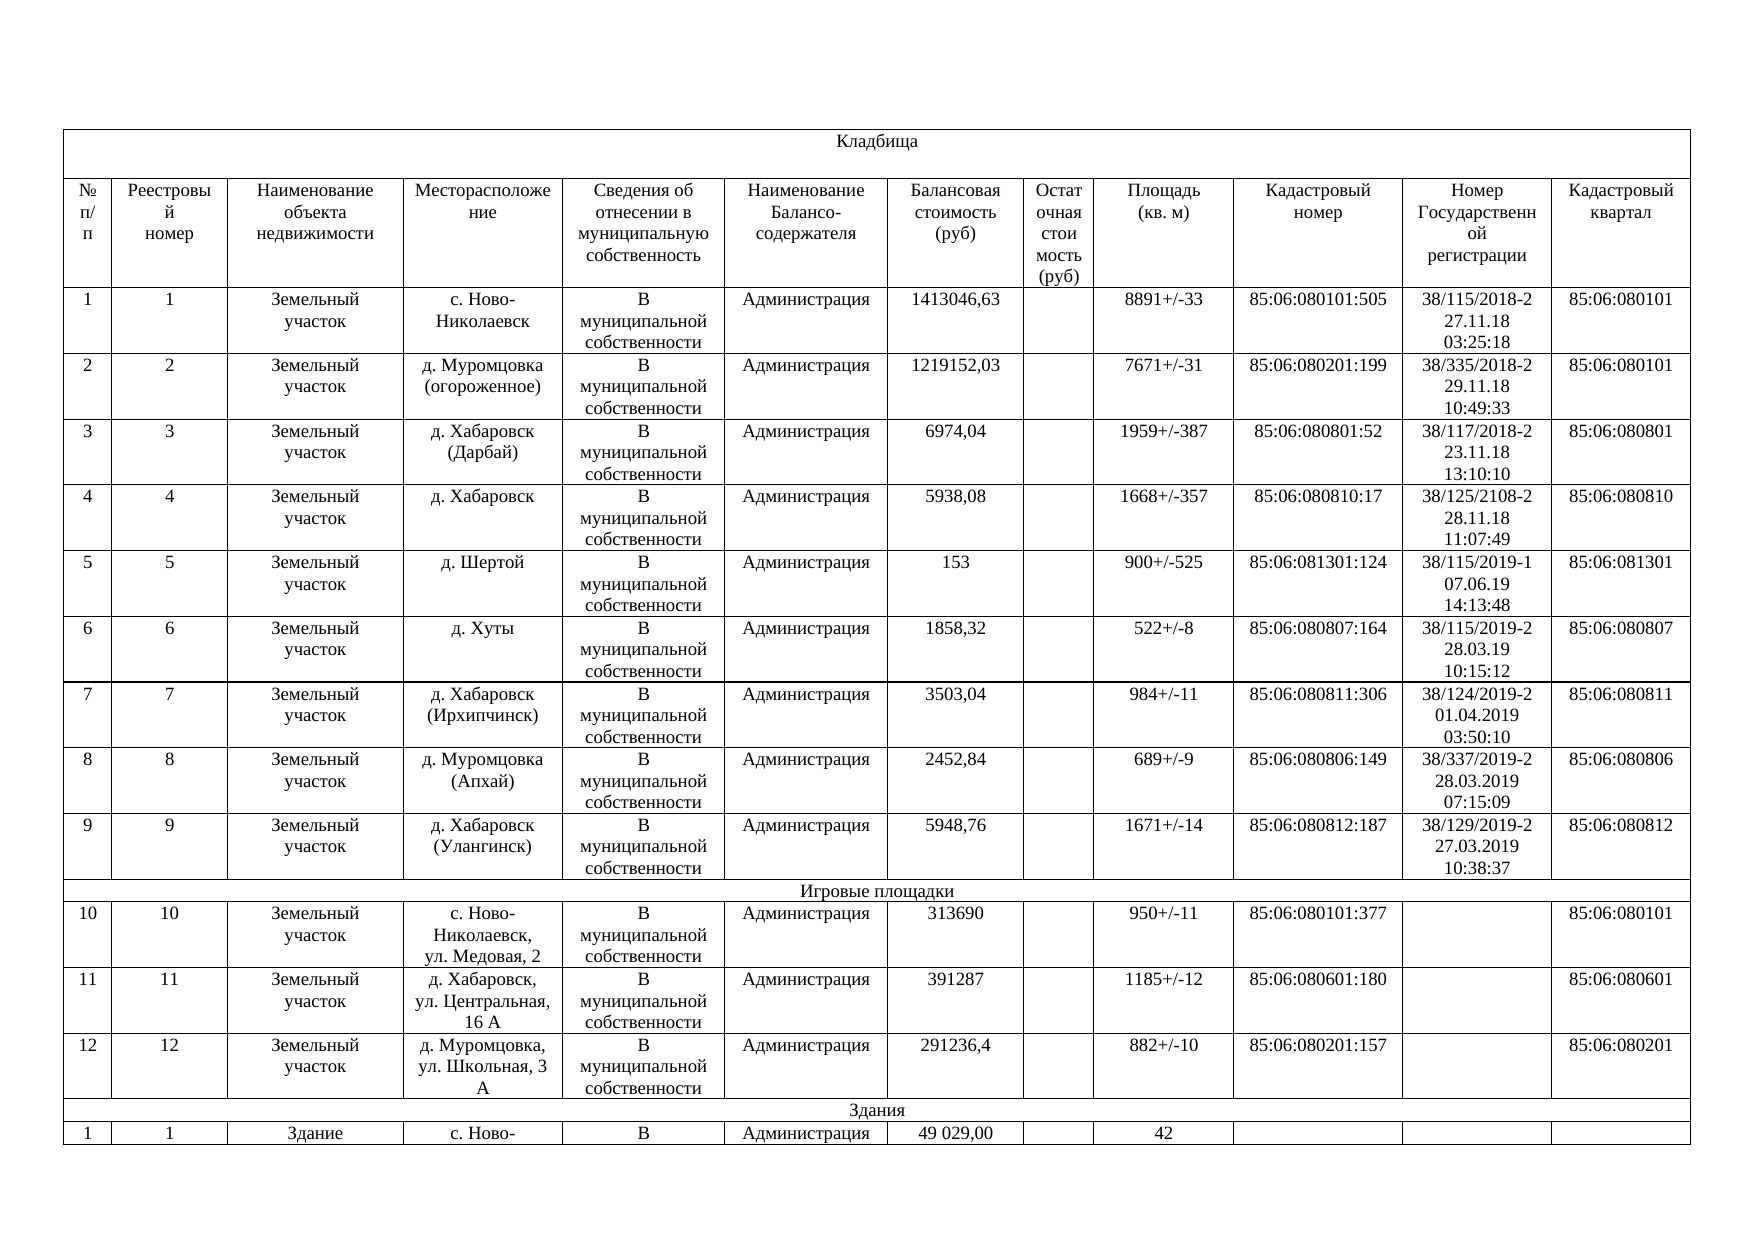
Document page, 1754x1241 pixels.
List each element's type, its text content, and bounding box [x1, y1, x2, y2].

table_cell 2 [64, 354, 111, 418]
table_cell 38/115/2019-2 28.03.19 10:15:12 [1403, 617, 1551, 681]
table_cell 12 [64, 1034, 111, 1098]
table_cell В муниципальной собственности [563, 902, 724, 967]
table_cell В муниципальной собственности [563, 485, 724, 550]
table_cell 85:06:080807:164 [1234, 617, 1402, 681]
table_cell 391287 [888, 968, 1023, 1033]
table_cell 85:06:080101:505 [1234, 288, 1402, 353]
table_cell Наименование Балансо- содержателя [725, 179, 887, 287]
table_cell 85:06:080806 [1552, 748, 1690, 813]
table_cell [1024, 902, 1093, 967]
table_cell 10 [64, 902, 111, 967]
table_cell 38/337/2019-2 28.03.2019 07:15:09 [1403, 748, 1551, 813]
table_cell [1024, 485, 1093, 550]
table_cell [1024, 551, 1093, 616]
table_cell 38/124/2019-2 01.04.2019 03:50:10 [1403, 683, 1551, 747]
table_cell [1024, 288, 1093, 353]
table_cell Реестровый номер [112, 179, 227, 287]
table_cell Площадь (кв. м) [1094, 179, 1233, 287]
table_cell 7 [112, 683, 227, 747]
table_cell 1671+/-14 [1094, 814, 1233, 878]
table_cell В муниципальной собственности [563, 420, 724, 484]
table_cell Администрация [725, 354, 887, 418]
table_cell 2 [112, 354, 227, 418]
table_cell В муниципальной собственности [563, 288, 724, 353]
table_cell д. Хабаровск (Ирхипчинск) [404, 683, 562, 747]
table_cell 1 [64, 288, 111, 353]
table_cell 85:06:080101 [1552, 902, 1690, 967]
table_cell 1 [112, 1122, 227, 1143]
table_cell 1413046,63 [888, 288, 1023, 353]
table_cell 950+/-11 [1094, 902, 1233, 967]
table_cell В муниципальной собственности [563, 968, 724, 1033]
table_cell Земельный участок [228, 683, 403, 747]
table_cell 85:06:080801 [1552, 420, 1690, 484]
table_cell 7671+/-31 [1094, 354, 1233, 418]
table_cell Кадастровый квартал [1552, 179, 1690, 287]
table_cell [1024, 617, 1093, 681]
table_cell [1024, 420, 1093, 484]
table_cell д. Муромцовка (огороженное) [404, 354, 562, 418]
table_cell д. Хабаровск (Дарбай) [404, 420, 562, 484]
table_cell Земельный участок [228, 902, 403, 967]
table_cell 6 [112, 617, 227, 681]
table_cell 12 [112, 1034, 227, 1098]
table_cell 6 [64, 617, 111, 681]
table_cell 85:06:080806:149 [1234, 748, 1402, 813]
table_cell Сведения об отнесении в муниципальную собственность [563, 179, 724, 287]
table_cell 42 [1094, 1122, 1233, 1143]
table_cell 313690 [888, 902, 1023, 967]
table_cell д. Муромцовка (Апхай) [404, 748, 562, 813]
table_cell 4 [112, 485, 227, 550]
table_cell В муниципальной собственности [563, 617, 724, 681]
table_cell Земельный участок [228, 748, 403, 813]
table_cell Администрация [725, 814, 887, 878]
table_cell 38/129/2019-2 27.03.2019 10:38:37 [1403, 814, 1551, 878]
table_cell 8 [64, 748, 111, 813]
table_cell 85:06:080811 [1552, 683, 1690, 747]
table_cell Администрация [725, 683, 887, 747]
table_cell 11 [112, 968, 227, 1033]
table_cell 38/115/2018-2 27.11.18 03:25:18 [1403, 288, 1551, 353]
table_cell 85:06:080201 [1552, 1034, 1690, 1098]
table_cell 9 [112, 814, 227, 878]
table_cell [1024, 354, 1093, 418]
table_cell 900+/-525 [1094, 551, 1233, 616]
table_cell Земельный участок [228, 968, 403, 1033]
table_cell 9 [64, 814, 111, 878]
table_cell 5 [112, 551, 227, 616]
table_cell 85:06:081301 [1552, 551, 1690, 616]
table_cell Земельный участок [228, 420, 403, 484]
table_cell 85:06:080101 [1552, 288, 1690, 353]
table_cell Остаточная стоимость (руб) [1024, 179, 1093, 287]
table_cell 85:06:080811:306 [1234, 683, 1402, 747]
table_cell д. Шертой [404, 551, 562, 616]
table_cell 85:06:080801:52 [1234, 420, 1402, 484]
table_cell Месторасположение [404, 179, 562, 287]
table_cell [1552, 1122, 1690, 1143]
table_cell 5938,08 [888, 485, 1023, 550]
table_cell Балансовая стоимость (руб) [888, 179, 1023, 287]
table_cell [1024, 814, 1093, 878]
table_cell Номер Государственной регистрации [1403, 179, 1551, 287]
table_cell В муниципальной собственности [563, 683, 724, 747]
table_cell [1403, 902, 1551, 967]
table_cell 85:06:080810 [1552, 485, 1690, 550]
table_cell 85:06:080812:187 [1234, 814, 1402, 878]
table_cell 85:06:080807 [1552, 617, 1690, 681]
table_cell 38/115/2019-1 07.06.19 14:13:48 [1403, 551, 1551, 616]
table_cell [404, 1122, 562, 1143]
table_cell [1024, 1034, 1093, 1098]
table_cell 6974,04 [888, 420, 1023, 484]
table_cell 1 [112, 288, 227, 353]
table_cell Земельный участок [228, 288, 403, 353]
table_cell 49 029,00 [888, 1122, 1023, 1143]
table_cell 5 [64, 551, 111, 616]
table_cell Администрация [725, 748, 887, 813]
table_cell 3 [112, 420, 227, 484]
table_cell д. Хабаровск (Улангинск) [404, 814, 562, 878]
table_cell 2452,84 [888, 748, 1023, 813]
table_cell Земельный участок [228, 551, 403, 616]
table_cell В муниципальной собственности [563, 1034, 724, 1098]
table_cell д. Хуты [404, 617, 562, 681]
table_cell Администрация [725, 485, 887, 550]
table_cell Администрация [725, 617, 887, 681]
table_cell 3 [64, 420, 111, 484]
table_cell Администрация [725, 420, 887, 484]
table_cell д. Хабаровск [404, 485, 562, 550]
table_cell 85:06:081301:124 [1234, 551, 1402, 616]
table_cell 1185+/-12 [1094, 968, 1233, 1033]
table_cell 882+/-10 [1094, 1034, 1233, 1098]
table_cell 8 [112, 748, 227, 813]
table_cell [1024, 683, 1093, 747]
table_cell 10 [112, 902, 227, 967]
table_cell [563, 1122, 724, 1143]
table_cell [1403, 968, 1551, 1033]
table_cell с. Ново-Николаевск [404, 288, 562, 353]
table_cell Администрация [725, 1122, 887, 1143]
table_cell 291236,4 [888, 1034, 1023, 1098]
table_cell 153 [888, 551, 1023, 616]
table_cell 38/117/2018-2 23.11.18 13:10:10 [1403, 420, 1551, 484]
table_cell Здания [64, 1099, 1690, 1121]
table_cell Земельный участок [228, 354, 403, 418]
table_cell д. Хабаровск, ул. Центральная, 16 А [404, 968, 562, 1033]
table_cell 38/125/2108-2 28.11.18 11:07:49 [1403, 485, 1551, 550]
table_cell Игровые площадки [64, 880, 1690, 901]
table_cell 689+/-9 [1094, 748, 1233, 813]
table_cell 1858,32 [888, 617, 1023, 681]
table_cell 85:06:080101 [1552, 354, 1690, 418]
table_cell Наименование объекта недвижимости [228, 179, 403, 287]
table_cell В муниципальной собственности [563, 354, 724, 418]
table_cell 11 [64, 968, 111, 1033]
table_cell 984+/-11 [1094, 683, 1233, 747]
table_cell В муниципальной собственности [563, 551, 724, 616]
table_cell 85:06:080601 [1552, 968, 1690, 1033]
table_cell № п/п [64, 179, 111, 287]
table_cell 522+/-8 [1094, 617, 1233, 681]
table_cell 4 [64, 485, 111, 550]
table_cell [1403, 1034, 1551, 1098]
table_cell 85:06:080201:157 [1234, 1034, 1402, 1098]
table_cell Администрация [725, 968, 887, 1033]
table_cell д. Муромцовка, ул. Школьная, 3 А [404, 1034, 562, 1098]
table_cell 1668+/-357 [1094, 485, 1233, 550]
table_cell 5948,76 [888, 814, 1023, 878]
table_cell Земельный участок [228, 814, 403, 878]
table_cell В муниципальной собственности [563, 814, 724, 878]
table_cell [1024, 1122, 1093, 1143]
table_cell Земельный участок [228, 617, 403, 681]
table_cell Администрация [725, 288, 887, 353]
table_cell 1 [64, 1122, 111, 1143]
table_cell В муниципальной собственности [563, 748, 724, 813]
table_cell Кадастровый номер [1234, 179, 1402, 287]
table_cell 85:06:080601:180 [1234, 968, 1402, 1033]
table_cell [1024, 968, 1093, 1033]
table_cell Земельный участок [228, 1034, 403, 1098]
table_header Кладбища [64, 130, 1690, 178]
table_cell 3503,04 [888, 683, 1023, 747]
table_cell 8891+/-33 [1094, 288, 1233, 353]
table_cell [1024, 748, 1093, 813]
table_cell с. Ново-Николаевск, ул. Медовая, 2 [404, 902, 562, 967]
table_cell 1959+/-387 [1094, 420, 1233, 484]
table_cell 85:06:080201:199 [1234, 354, 1402, 418]
table_cell Администрация [725, 902, 887, 967]
table_cell 85:06:080810:17 [1234, 485, 1402, 550]
table_cell Администрация [725, 1034, 887, 1098]
table_cell Администрация [725, 551, 887, 616]
table_cell Земельный участок [228, 485, 403, 550]
table_cell 85:06:080812 [1552, 814, 1690, 878]
table_cell 38/335/2018-2 29.11.18 10:49:33 [1403, 354, 1551, 418]
table_cell 1219152,03 [888, 354, 1023, 418]
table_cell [228, 1122, 403, 1143]
table_cell 7 [64, 683, 111, 747]
table_cell [1403, 1122, 1551, 1143]
table_cell [1234, 1122, 1402, 1143]
table_cell 85:06:080101:377 [1234, 902, 1402, 967]
